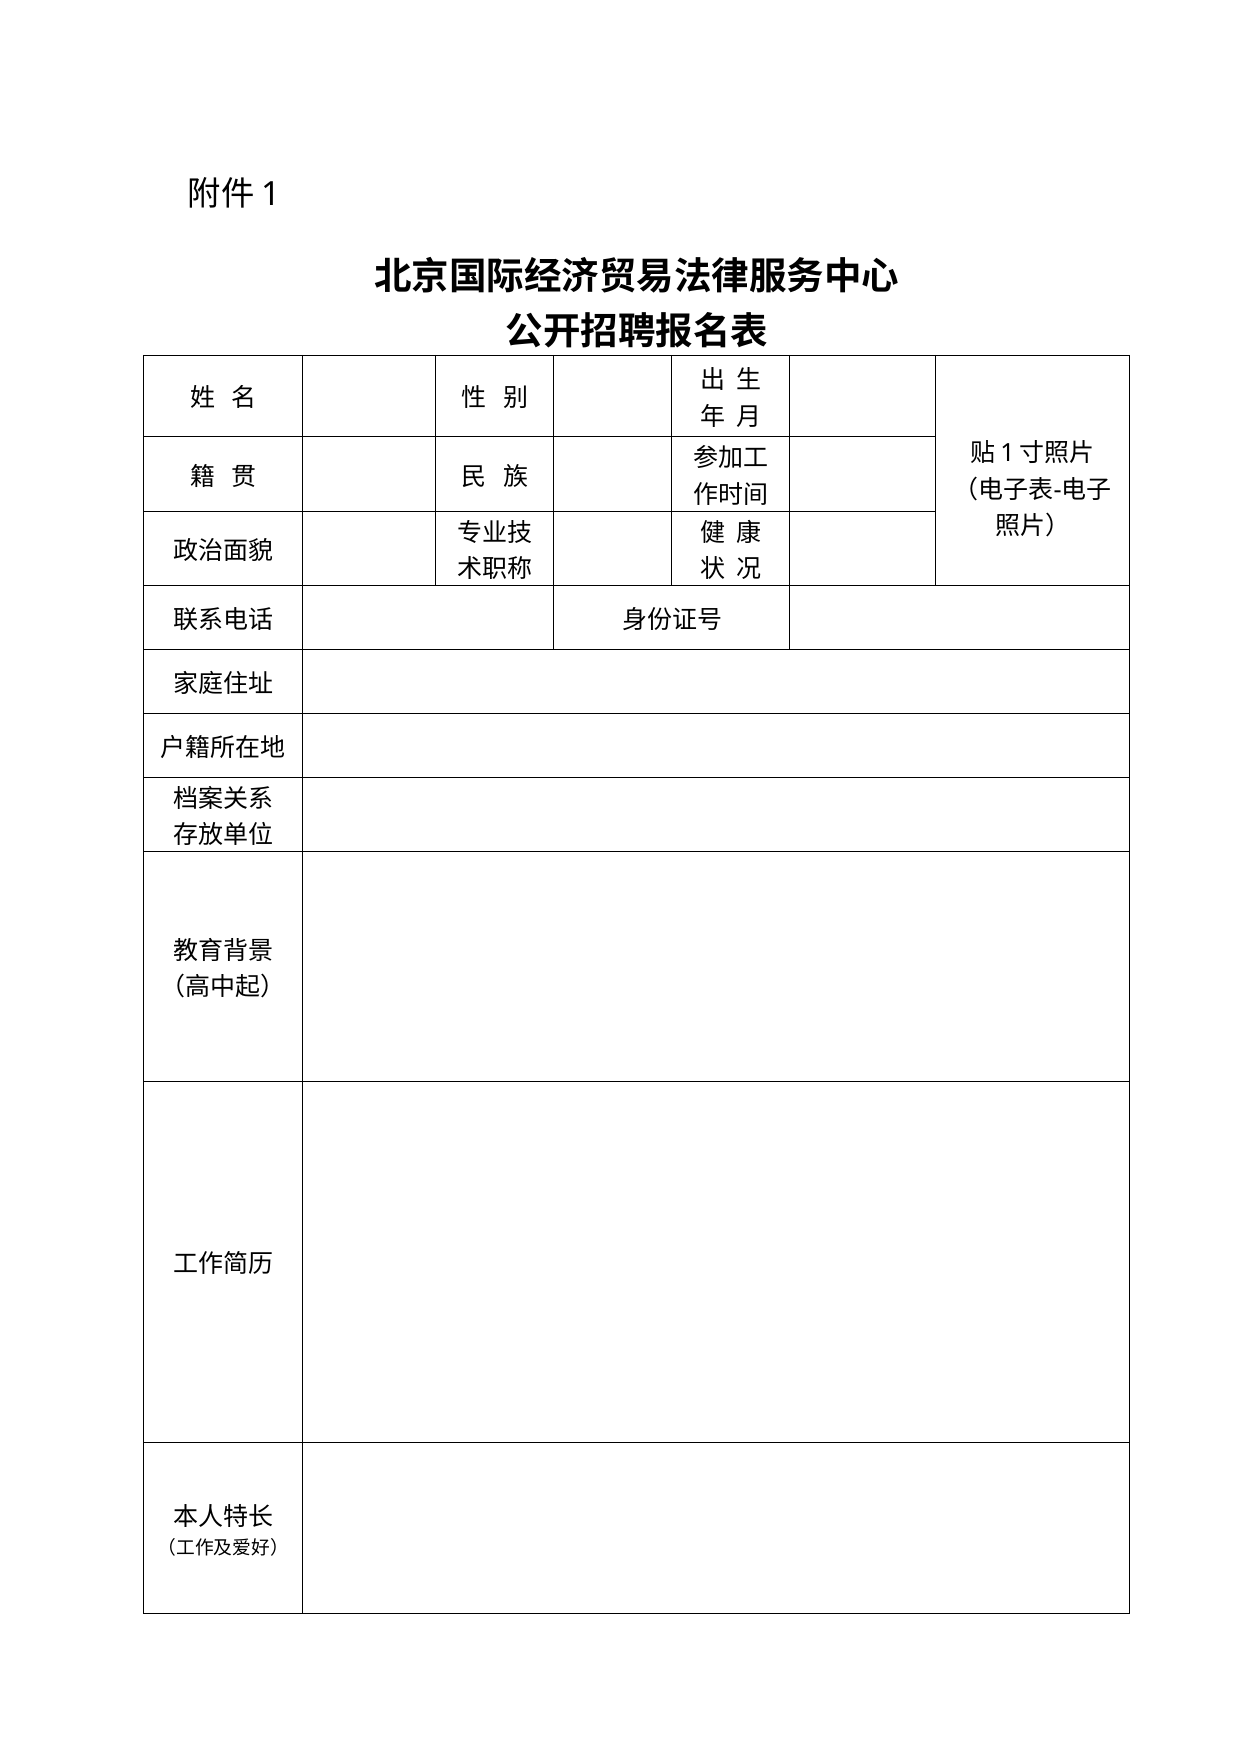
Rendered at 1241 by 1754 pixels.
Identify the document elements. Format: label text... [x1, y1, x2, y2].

table_cell [790, 356, 935, 436]
table_cell [303, 714, 1129, 777]
table_cell 民 族 [436, 437, 553, 511]
table_cell 出 生 年 月 [672, 356, 789, 436]
table_cell [790, 586, 1129, 649]
text 附件1 [187, 159, 1053, 224]
table_cell 性 别 [436, 356, 553, 436]
table_cell [790, 437, 935, 511]
table_cell 家庭住址 [144, 650, 302, 713]
table_cell [303, 356, 435, 436]
table_cell [554, 356, 671, 436]
table_cell 户籍所在地 [144, 714, 302, 777]
table_cell 姓 名 [144, 356, 302, 436]
table_cell [303, 778, 1129, 851]
table_cell [303, 852, 1129, 1081]
table_cell 联系电话 [144, 586, 302, 649]
table_cell 教育背景 （高中起） [144, 852, 302, 1081]
table_cell 工作简历 [144, 1082, 302, 1442]
table_cell [303, 1082, 1129, 1442]
table_cell 档案关系 存放单位 [144, 778, 302, 851]
table_cell 健 康 状 况 [672, 512, 789, 584]
table_cell 政治面貌 [144, 512, 302, 584]
table_cell [554, 437, 671, 511]
table_cell [303, 512, 435, 584]
table_cell [303, 586, 553, 649]
table_cell [303, 1443, 1129, 1613]
table_cell 贴1寸照片 （电子表-电子照片） [936, 356, 1129, 584]
table_cell 参加工作时间 [672, 437, 789, 511]
table_cell [790, 512, 935, 584]
table_cell [303, 437, 435, 511]
table_cell [554, 512, 671, 584]
table_cell [303, 650, 1129, 713]
table_cell 身份证号 [554, 586, 789, 649]
table_header 北京国际经济贸易法律服务中心 公开招聘报名表 [144, 246, 1129, 355]
table_cell 专业技术职称 [436, 512, 553, 584]
table_cell 籍 贯 [144, 437, 302, 511]
table_cell 本人特长 （工作及爱好） [144, 1443, 302, 1613]
